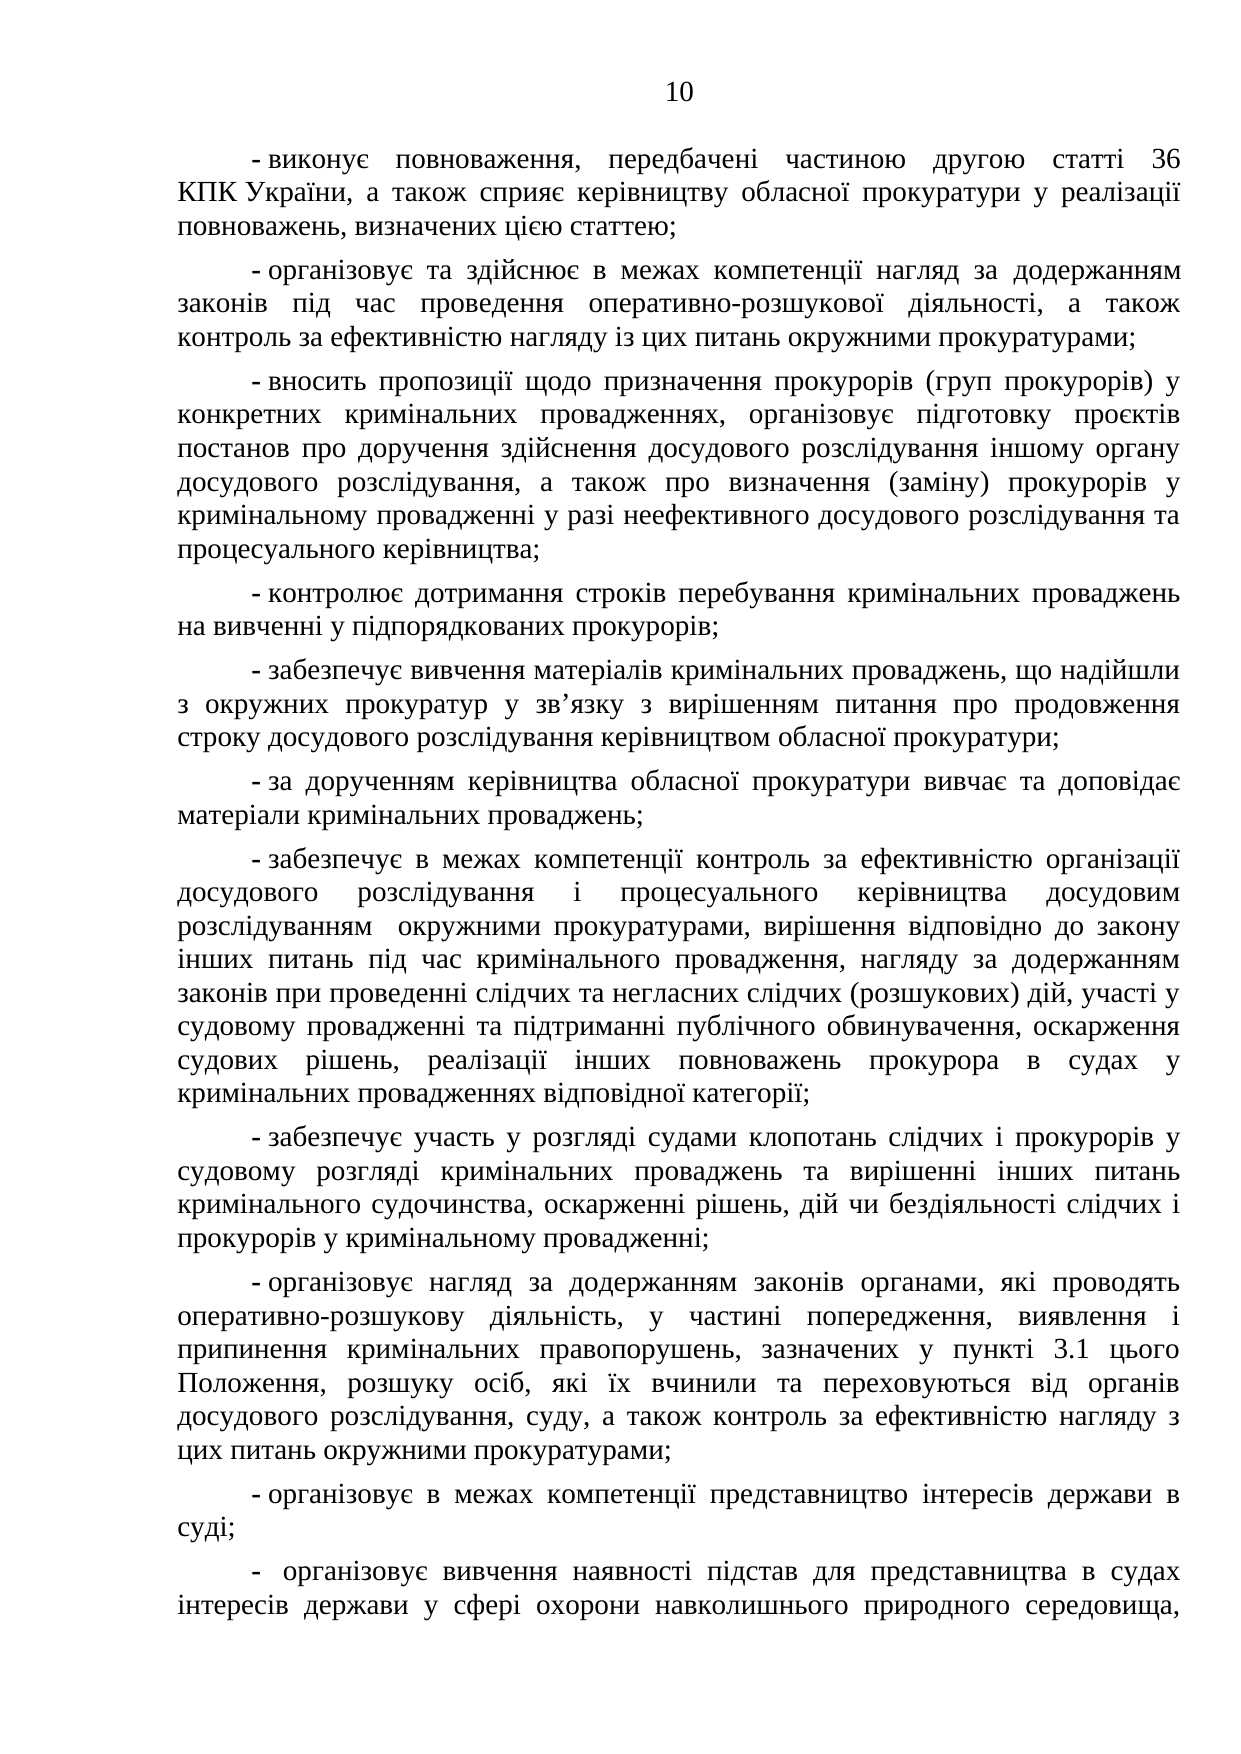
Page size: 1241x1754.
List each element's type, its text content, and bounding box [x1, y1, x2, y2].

list забезпечує вивчення матеріалів кримінальних проваджень, що надійшли з окружних прокуратур у зв’язку з вирішенням питання про продовження строку досудового розслідування керівництвом обласної прокуратури; [177, 652, 1181, 753]
list контролює дотримання строків перебування кримінальних проваджень на вивченні у підпорядкованих прокурорів; [177, 575, 1181, 642]
list організовує в межах компетенції представництво інтересів держави в суді; [177, 1476, 1181, 1543]
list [177, 1553, 1181, 1620]
list виконує повноваження, передбачені частиною другою статті 36 КПК України, а також сприяє керівництву обласної прокуратури у реалізації повноважень, визначених цією статтею; [177, 141, 1181, 242]
list організовує та здійснює в межах компетенції нагляд за додержанням законів під час проведення оперативно-розшукової діяльності, а також контроль за ефективністю нагляду із цих питань окружними прокуратурами; [177, 252, 1181, 353]
list організовує нагляд за додержанням законів органами, які проводять оперативно-розшукову діяльність, у частині попередження, виявлення і припинення кримінальних правопорушень, зазначених у пункті 3.1 цього Положення, розшуку осіб, які їх вчинили та переховуються від органів досудового розслідування, суду, а також контроль за ефективністю нагляду з цих питань окружними прокуратурами; [177, 1264, 1181, 1465]
list забезпечує участь у розгляді судами клопотань слідчих і прокурорів у судовому розгляді кримінальних проваджень та вирішенні інших питань кримінального судочинства, оскарженні рішень, дій чи бездіяльності слідчих і прокурорів у кримінальному провадженні; [177, 1119, 1181, 1254]
list забезпечує в межах компетенції контроль за ефективністю організації досудового розслідування і процесуального керівництва досудовим розслідуванням окружними прокуратурами, вирішення відповідно до закону інших питань під час кримінального провадження, нагляду за додержанням законів при проведенні слідчих та негласних слідчих (розшукових) дій, участі у судовому провадженні та підтриманні публічного обвинувачення, оскарження судових рішень, реалізації інших повноважень прокурора в судах у кримінальних провадженнях відповідної категорії; [177, 841, 1181, 1109]
list вносить пропозиції щодо призначення прокурорів (груп прокурорів) у конкретних кримінальних провадженнях, організовує підготовку проєктів постанов про доручення здійснення досудового розслідування іншому органу досудового розслідування, а також про визначення (заміну) прокурорів у кримінальному провадженні у разі неефективного досудового розслідування та процесуального керівництва; [177, 363, 1181, 564]
list за дорученням керівництва обласної прокуратури вивчає та доповідає матеріали кримінальних проваджень; [177, 763, 1181, 830]
